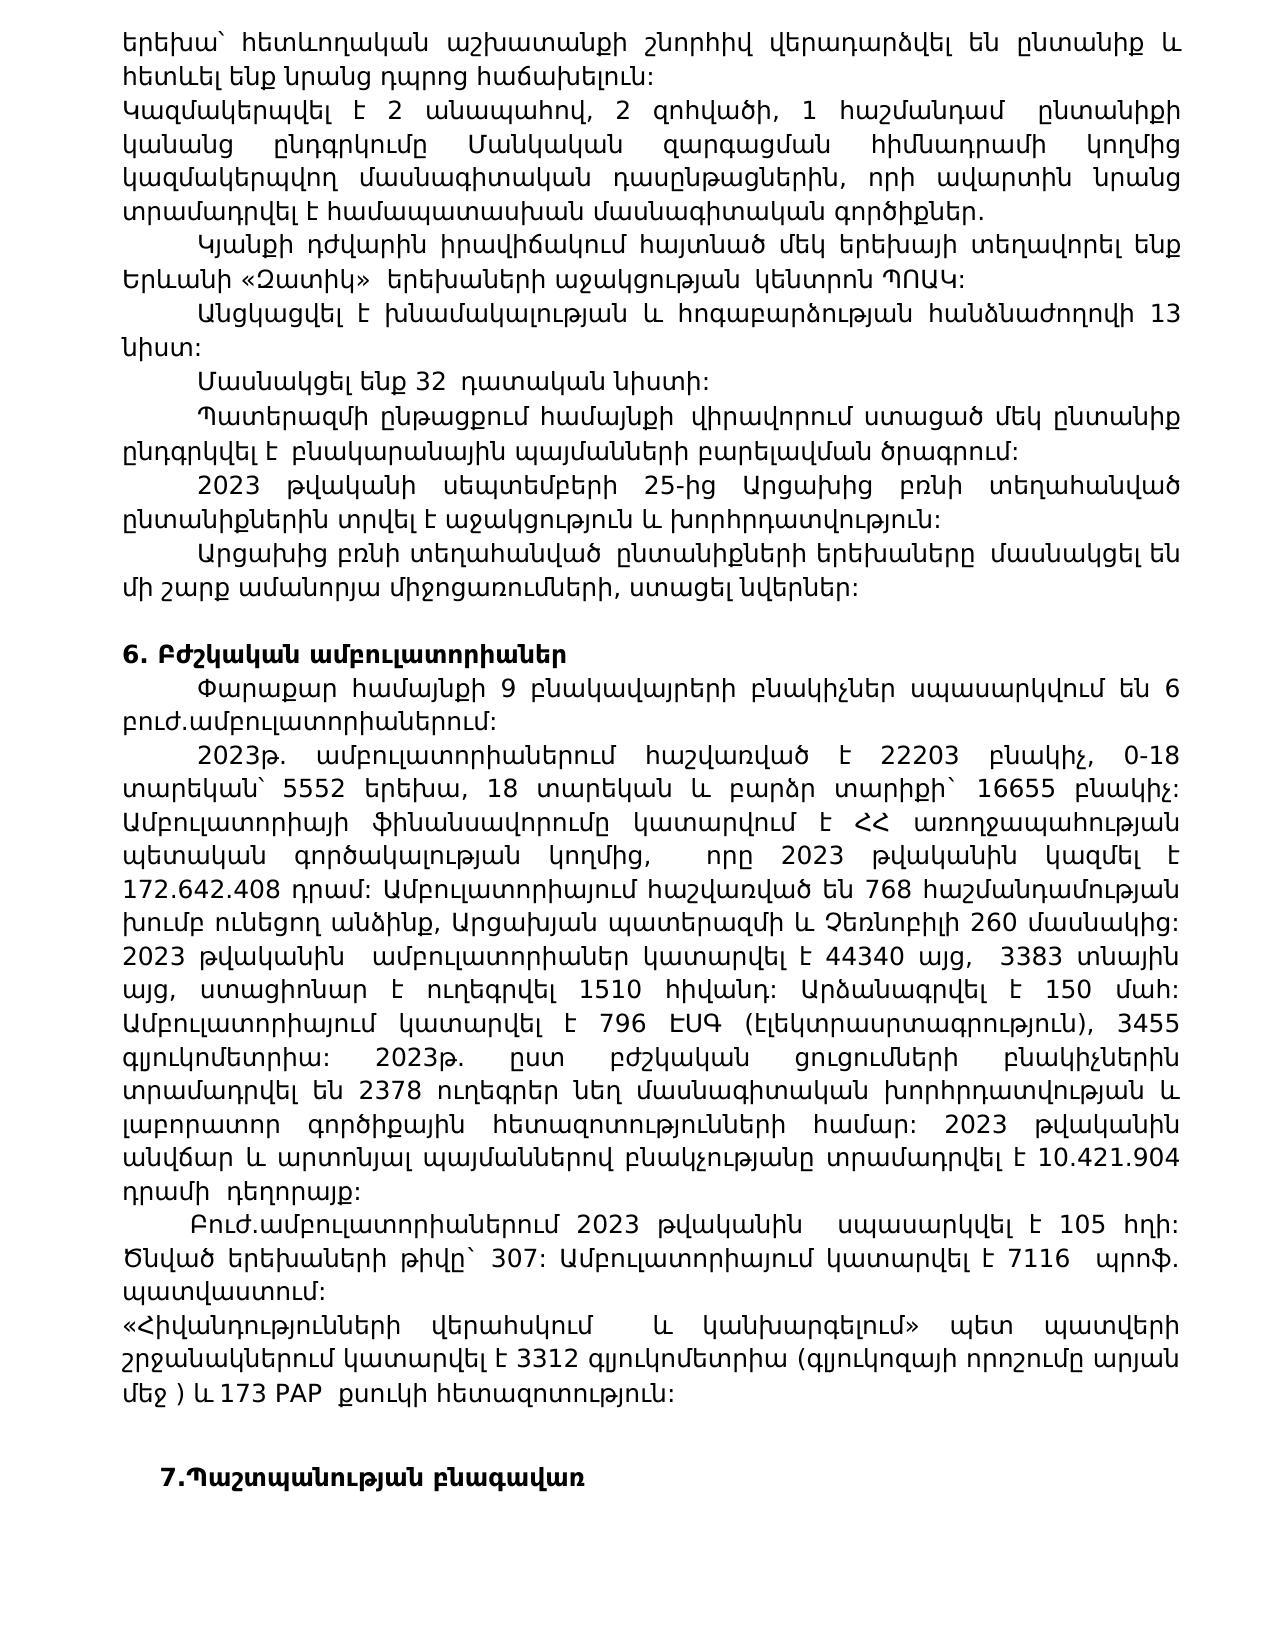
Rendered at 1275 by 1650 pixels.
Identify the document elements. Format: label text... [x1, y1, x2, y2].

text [122, 28, 1181, 91]
text Մասնակցել ենք 32 դատական նիստի: [122, 366, 1181, 397]
text Կյանքի դժվարին իրավիճակում հայտնած մեկ երեխայի տեղավորել ենք Երևանի «Զատիկ» երեխաների աջակցության կենտրոն ՊՈԱԿ: [122, 231, 1181, 295]
text 7.Պաշտպանության բնագավառ [159, 1463, 1181, 1493]
text Անցկացվել է խնամակալության և հոգաբարձության հանձնաժողովի 13 նիստ: [122, 299, 1181, 362]
text 2023թ. ամբուլատորիաներում հաշվառված է 22203 բնակիչ, 0-18 տարեկան՝ 5552 երեխա, 18 տարեկան և բարձր տարիքի` 16655 բնակիչ: Ամբուլատորիայի ֆինանսավորումը կատարվում է ՀՀ առողջապահության պետական գործակալության կողմից, որը 2023 թվականին կազմել է 172.642.408 դրամ: Ամբուլատորիայում հաշվառված են 768 հաշմանդամության խումբ ունեցող անձինք, Արցախյան պատերազմի և Չեռնոբիլի 260 մասնակից: 2023 թվականին ամբուլատորիաներ կատարվել է 44340 այց, 3383 տնային այց, ստացիոնար է ուղեգրվել 1510 հիվանդ: Արձանագրվել է 150 մահ: Ամբուլատորիայում կատարվել է 796 ԷՍԳ (էլեկտրասրտագրություն), 3455 գլյուկոմետրիա: 2023թ. ըստ բժշկական ցուցումների բնակիչներին տրամադրվել են 2378 ուղեգրեր նեղ մասնագիտական խորհրդատվության և լաբորատոր գործիքային հետազոտությունների համար: 2023 թվականին անվճար և արտոնյալ պայմաններով բնակչությանը տրամադրվել է 10.421.904 դրամի դեղորայք: [122, 741, 1181, 1206]
text Փարաքար համայնքի 9 բնակավայրերի բնակիչներ սպասարկվում են 6 բուժ.ամբուլատորիաներում: [122, 674, 1181, 737]
text Պատերազմի ընթացքում համայնքի վիրավորում ստացած մեկ ընտանիք ընդգրկվել է բնակարանային պայմանների բարելավման ծրագրում: [122, 401, 1181, 467]
text 2023 թվականի սեպտեմբերի 25-ից Արցախից բռնի տեղահանված ընտանիքներին տրվել է աջակցություն և խորհրդատվություն: [122, 471, 1181, 534]
text «Հիվանդությունների վերահսկում և կանխարգելում» պետ պատվերի շրջանակներում կատարվել է 3312 գլյուկոմետրիա (գլյուկոզայի որոշումը արյան մեջ ) և 173 PAP քսուկի հետազոտություն: [122, 1311, 1181, 1409]
text Կազմակերպվել է 2 անապահով, 2 զոհվածի, 1 հաշմանդամ ընտանիքի կանանց ընդգրկումը Մանկական զարգացման հիմնադրամի կողմից կազմակերպվող մասնագիտական դասընթացներին, որի ավարտին նրանց տրամադրվել է համապատասխան մասնագիտական գործիքներ. [122, 95, 1181, 226]
text 6. Բժշկական ամբուլատորիաներ [122, 640, 1181, 669]
text Արցախից բռնի տեղահանված ընտանիքների երեխաները մասնակցել են մի շարք ամանորյա միջոցառումների, ստացել նվերներ: [122, 538, 1181, 602]
text Բուժ.ամբուլատորիաներում 2023 թվականին սպասարկվել է 105 հղի: Ծնված երեխաների թիվը` 307: Ամբուլատորիայում կատարվել է 7116 պրոֆ. պատվաստում: [122, 1211, 1181, 1307]
